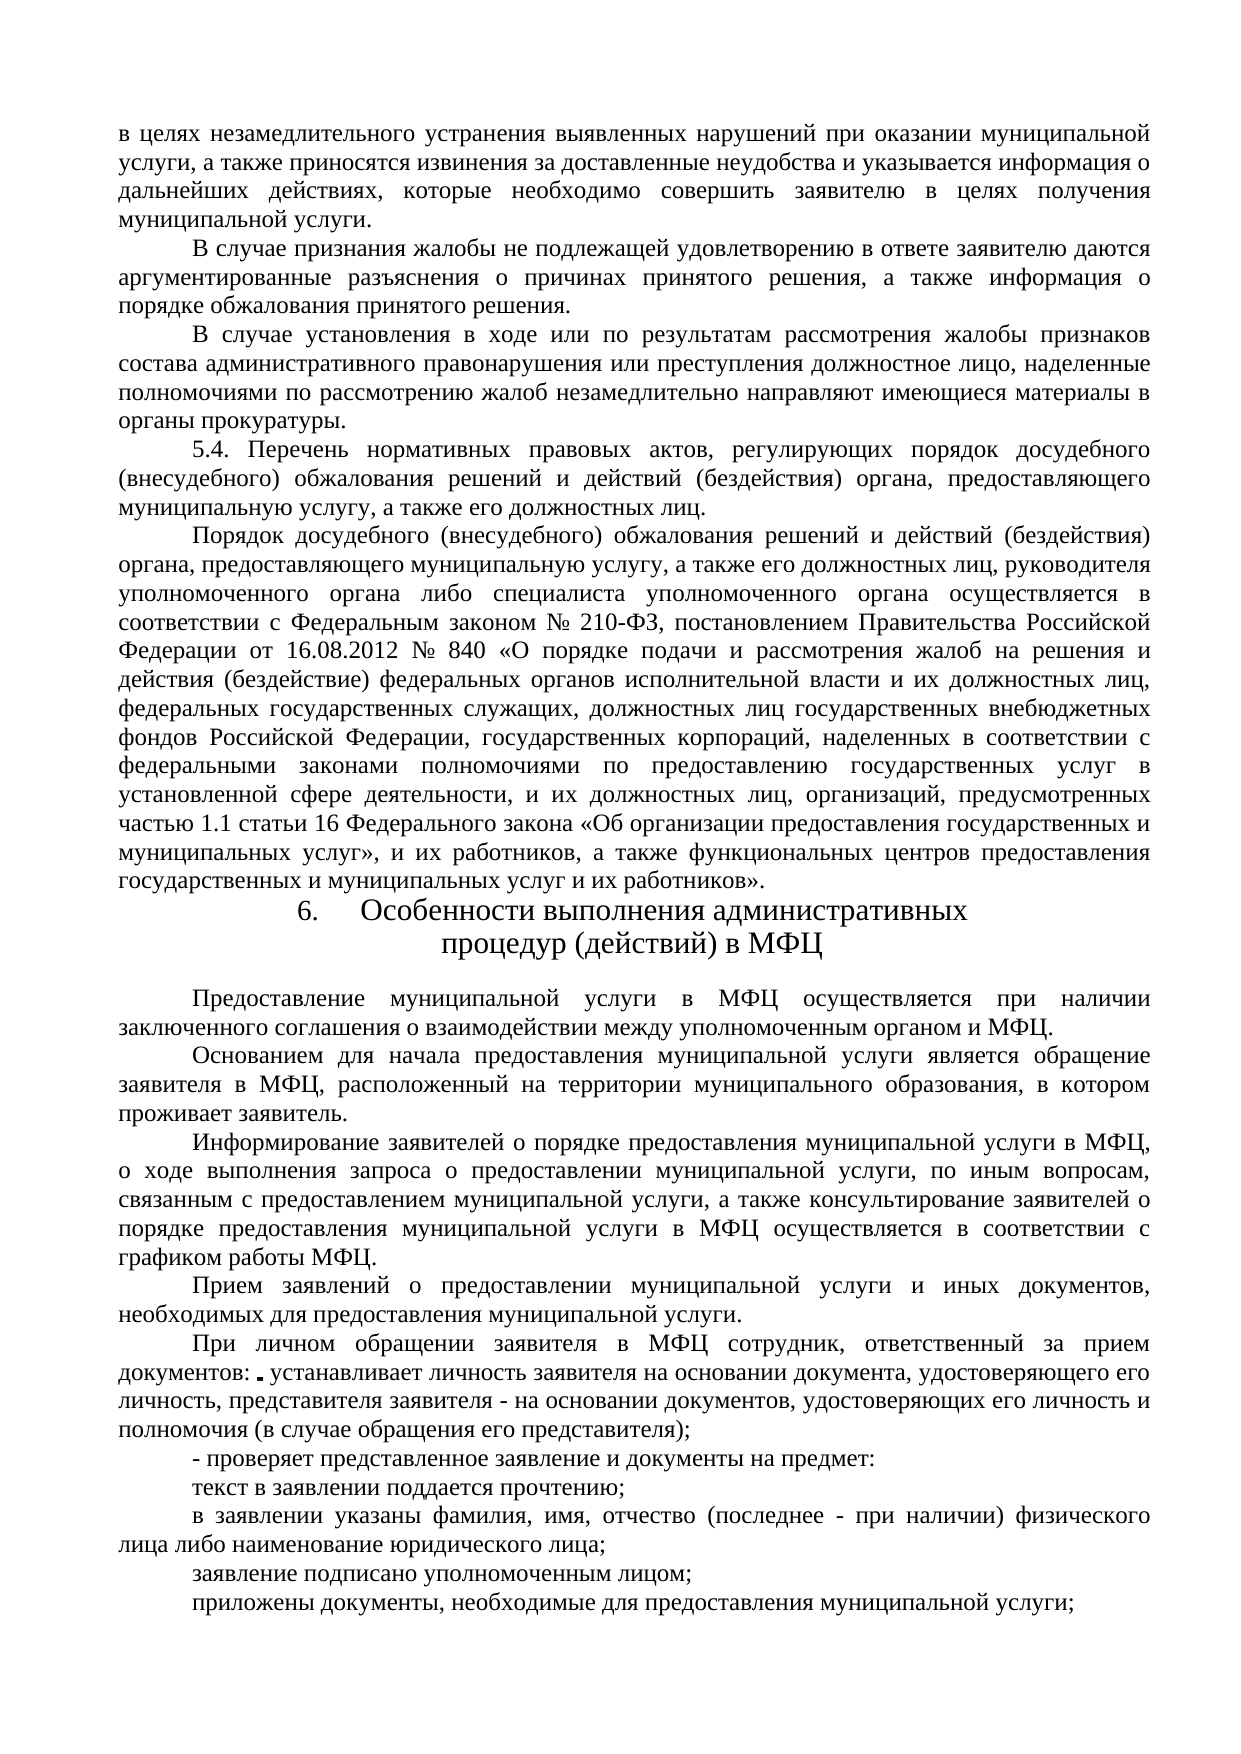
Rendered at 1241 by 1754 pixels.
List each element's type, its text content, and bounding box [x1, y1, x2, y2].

text В случае установления в ходе или по результатам рассмотрения жалобы признаков состава административного правонарушения или преступления должностное лицо, наделенные полномочиями по рассмотрению жалоб незамедлительно направляют имеющиеся материалы в органы прокуратуры. [118, 319, 1151, 434]
list Особенности выполнения административных процедур (действий) в МФЦ [275, 894, 989, 961]
text заявление подписано уполномоченным лицом; [118, 1558, 1151, 1587]
text 5.4. Перечень нормативных правовых актов, регулирующих порядок досудебного (внесудебного) обжалования решений и действий (бездействия) органа, предоставляющего муниципальную услугу, а также его должностных лиц. [118, 434, 1151, 521]
text Основанием для начала предоставления муниципальной услуги является обращение заявителя в МФЦ, расположенный на территории муниципального образования, в котором проживает заявитель. [118, 1041, 1151, 1127]
text Информирование заявителей о порядке предоставления муниципальной услуги в МФЦ, о ходе выполнения запроса о предоставлении муниципальной услуги, по иным вопросам, связанным с предоставлением муниципальной услуги, а также консультирование заявителей о порядке предоставления муниципальной услуги в МФЦ осуществляется в соответствии с графиком работы МФЦ. [118, 1127, 1151, 1271]
text В случае признания жалобы не подлежащей удовлетворению в ответе заявителю даются аргументированные разъяснения о причинах принятого решения, а также информация о порядке обжалования принятого решения. [118, 233, 1151, 319]
text - проверяет представленное заявление и документы на предмет: [118, 1443, 1151, 1472]
text приложены документы, необходимые для предоставления муниципальной услуги; [118, 1587, 1151, 1616]
text в заявлении указаны фамилия, имя, отчество (последнее - при наличии) физического лица либо наименование юридического лица; [118, 1501, 1151, 1558]
text При личном обращении заявителя в МФЦ сотрудник, ответственный за прием документов: устанавливает личность заявителя на основании документа, удостоверяющего его личность, представителя заявителя - на основании документов, удостоверяющих его личность и полномочия (в случае обращения его представителя); [118, 1328, 1151, 1443]
text Предоставление муниципальной услуги в МФЦ осуществляется при наличии заключенного соглашения о взаимодействии между уполномоченным органом и МФЦ. [118, 983, 1151, 1041]
text Порядок досудебного (внесудебного) обжалования решений и действий (бездействия) органа, предоставляющего муниципальную услугу, а также его должностных лиц, руководителя уполномоченного органа либо специалиста уполномоченного органа осуществляется в соответствии с Федеральным законом № 210-ФЗ, постановлением Правительства Российской Федерации от 16.08.2012 № 840 «О порядке подачи и рассмотрения жалоб на решения и действия (бездействие) федеральных органов исполнительной власти и их должностных лиц, федеральных государственных служащих, должностных лиц государственных внебюджетных фондов Российской Федерации, государственных корпораций, наделенных в соответствии с федеральными законами полномочиями по предоставлению государственных услуг в установленной сфере деятельности, и их должностных лиц, организаций, предусмотренных частью 1.1 статьи 16 Федерального закона «Об организации предоставления государственных и муниципальных услуг», и их работников, а также функциональных центров предоставления государственных и муниципальных услуг и их работников». [118, 521, 1151, 894]
text Прием заявлений о предоставлении муниципальной услуги и иных документов, необходимых для предоставления муниципальной услуги. [118, 1271, 1151, 1328]
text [118, 118, 1151, 233]
text текст в заявлении поддается прочтению; [118, 1472, 1151, 1501]
